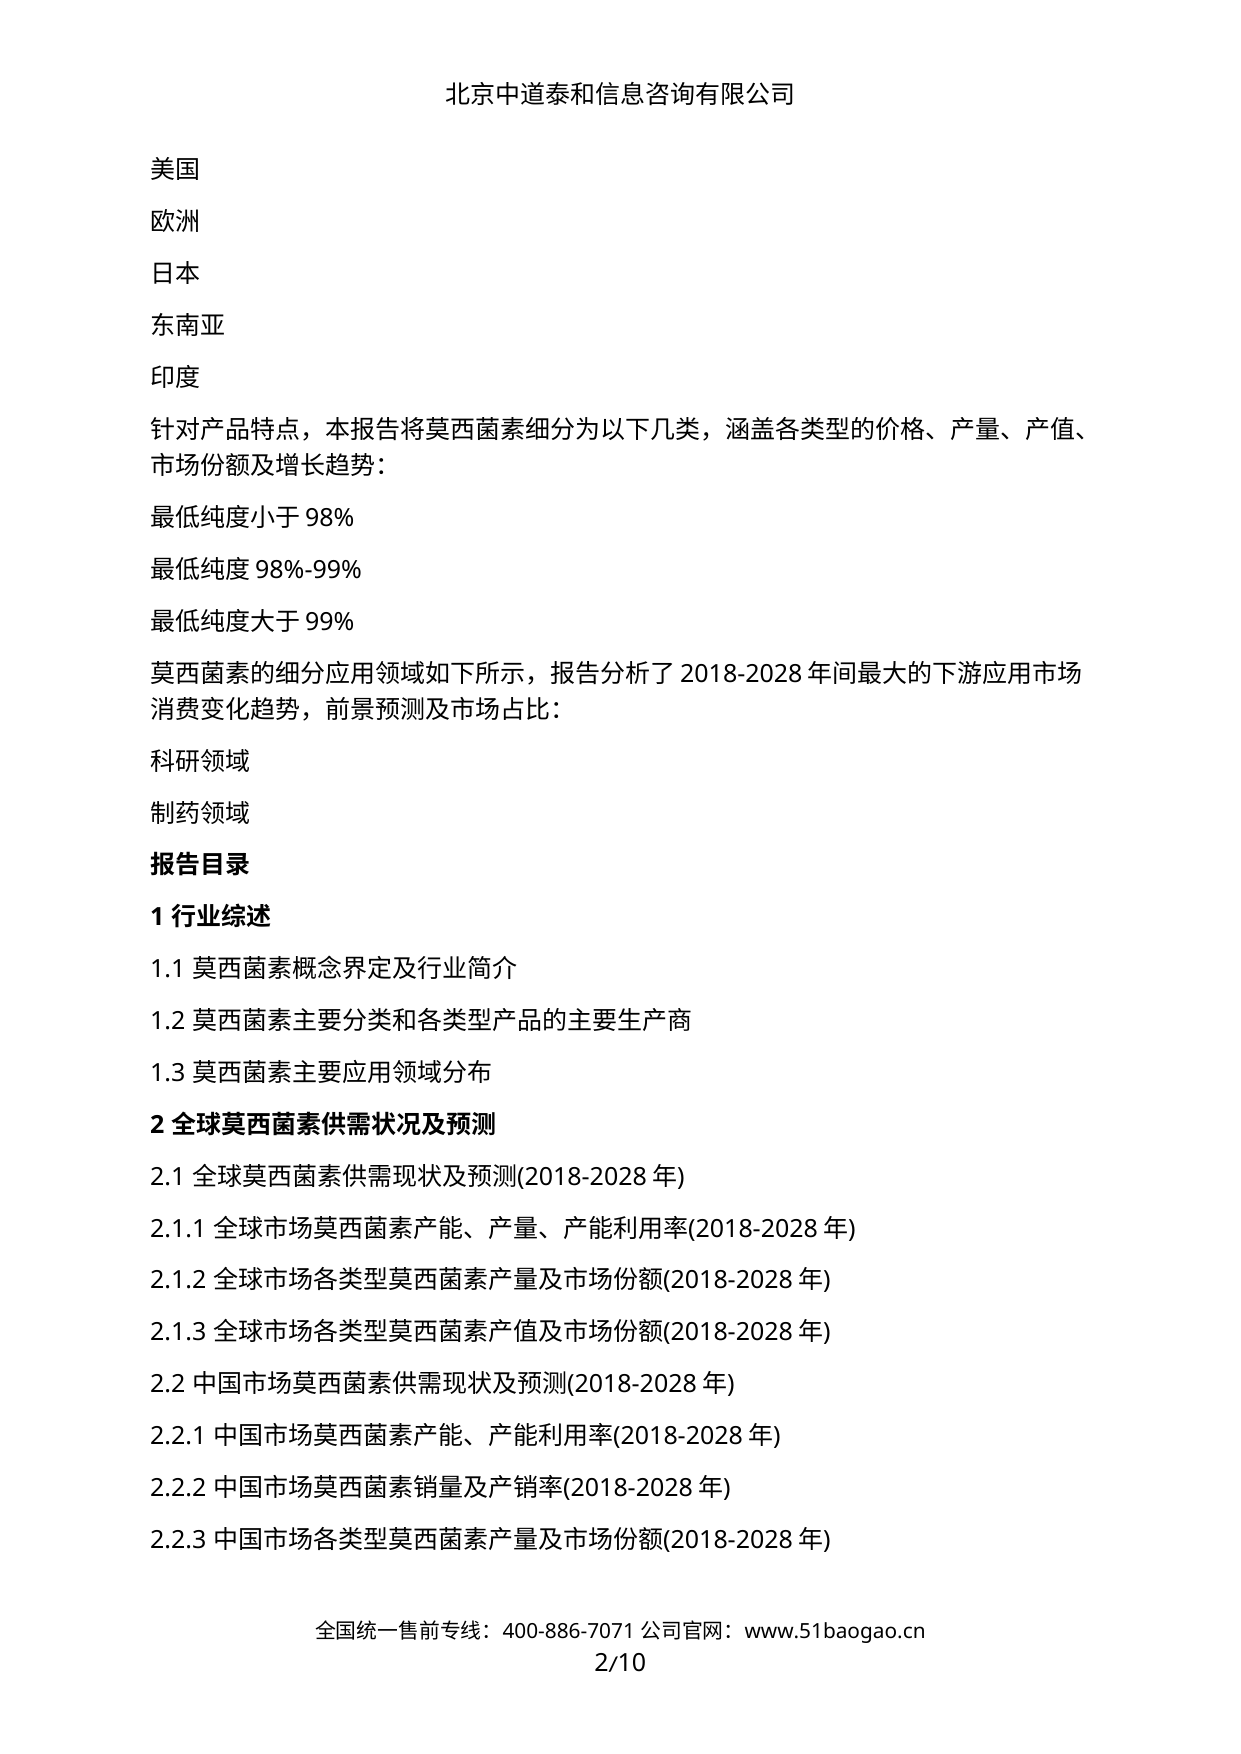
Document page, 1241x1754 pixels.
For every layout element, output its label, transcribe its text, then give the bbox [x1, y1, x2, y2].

text 印度 [150, 357, 1090, 394]
text 1 行业综述 [150, 897, 1090, 933]
text 美国 [150, 150, 1090, 186]
text 东南亚 [150, 306, 1090, 342]
text 2.1 全球莫西菌素供需现状及预测(2018-2028年) [150, 1156, 1090, 1192]
text 最低纯度98%-99% [150, 549, 1090, 586]
text 最低纯度小于98% [150, 497, 1090, 534]
text 2.2.3 中国市场各类型莫西菌素产量及市场份额(2018-2028年) [150, 1519, 1090, 1556]
text 2 全球莫西菌素供需状况及预测 [150, 1104, 1090, 1141]
text 1.1 莫西菌素概念界定及行业简介 [150, 949, 1090, 985]
text 2.2.1 中国市场莫西菌素产能、产能利用率(2018-2028年) [150, 1416, 1090, 1452]
text 报告目录 [150, 845, 1090, 881]
text 2.2.2 中国市场莫西菌素销量及产销率(2018-2028年) [150, 1467, 1090, 1504]
text 2.2 中国市场莫西菌素供需现状及预测(2018-2028年) [150, 1364, 1090, 1400]
text 2.1.3 全球市场各类型莫西菌素产值及市场份额(2018-2028年) [150, 1312, 1090, 1348]
text 科研领域 [150, 741, 1090, 777]
text 2.1.2 全球市场各类型莫西菌素产量及市场份额(2018-2028年) [150, 1260, 1090, 1296]
text 1.2 莫西菌素主要分类和各类型产品的主要生产商 [150, 1001, 1090, 1037]
text 最低纯度大于99% [150, 601, 1090, 637]
text 1.3 莫西菌素主要应用领域分布 [150, 1052, 1090, 1089]
text 针对产品特点，本报告将莫西菌素细分为以下几类，涵盖各类型的价格、产量、产值、市场份额及增长趋势： [150, 409, 1090, 482]
text 莫西菌素的细分应用领域如下所示，报告分析了2018-2028年间最大的下游应用市场消费变化趋势，前景预测及市场占比： [150, 653, 1090, 726]
text 2.1.1 全球市场莫西菌素产能、产量、产能利用率(2018-2028年) [150, 1208, 1090, 1244]
text 日本 [150, 254, 1090, 290]
text 欧洲 [150, 202, 1090, 238]
text 制药领域 [150, 793, 1090, 829]
